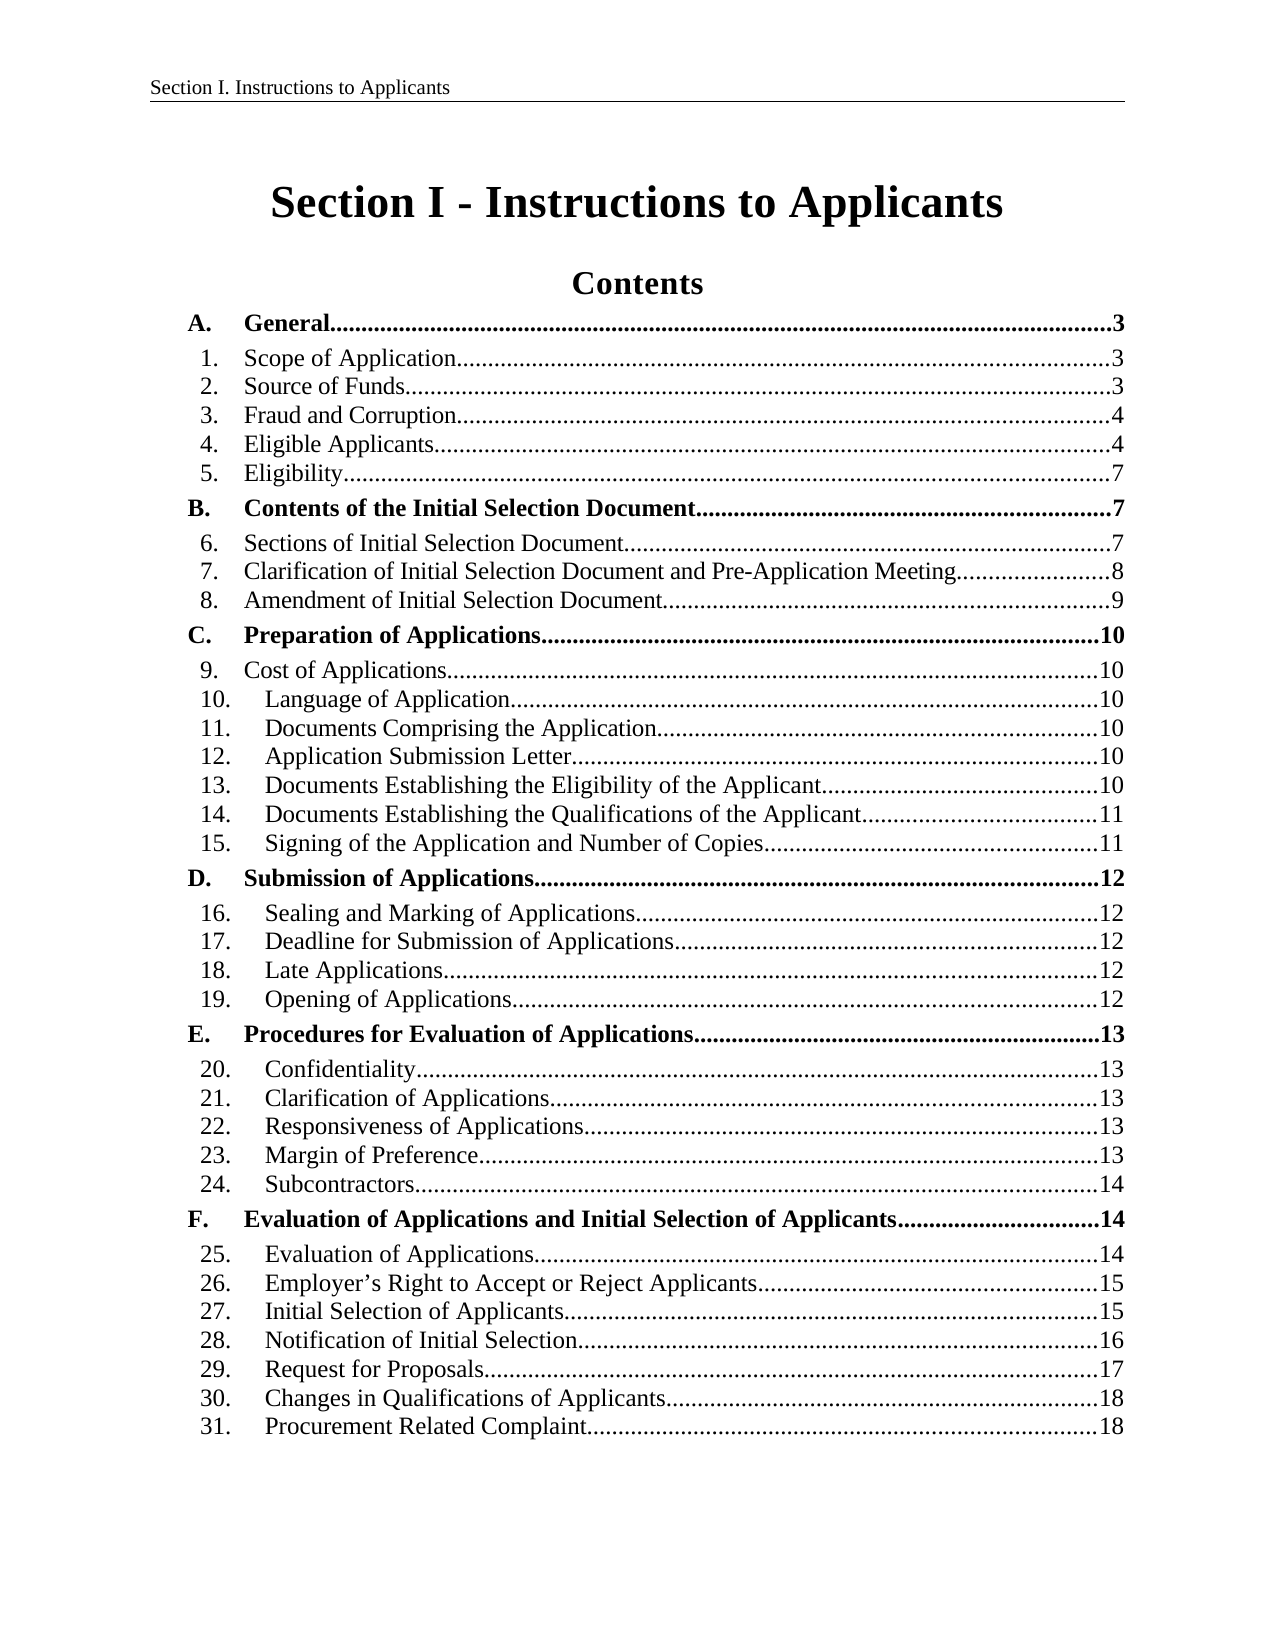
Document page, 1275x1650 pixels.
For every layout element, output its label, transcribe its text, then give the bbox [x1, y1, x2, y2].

text 17. Deadline for Submission of Applications 12 [200, 926, 1125, 955]
text 14. Documents Establishing the Qualifications of the Applicant 11 [200, 799, 1125, 828]
text 28. Notification of Initial Selection 16 [200, 1325, 1125, 1354]
text 5. Eligibility 7 [200, 458, 1125, 486]
text 7. Clarification of Initial Selection Document and Pre-Application Meeting 8 [200, 556, 1125, 585]
text 30. Changes in Qualifications of Applicants 18 [200, 1383, 1125, 1411]
text B. Contents of the Initial Selection Document 7 [187, 493, 1125, 521]
text 9. Cost of Applications 10 [200, 655, 1125, 684]
text 26. Employer’s Right to Accept or Reject Applicants 15 [200, 1268, 1125, 1296]
text 11. Documents Comprising the Application 10 [200, 713, 1125, 741]
text 24. Subcontractors 14 [200, 1169, 1125, 1198]
text C. Preparation of Applications 10 [187, 620, 1125, 649]
text F. Evaluation of Applications and Initial Selection of Applicants 14 [187, 1204, 1125, 1233]
text 31. Procurement Related Complaint 18 [200, 1411, 1125, 1440]
text 21. Clarification of Applications 13 [200, 1083, 1125, 1111]
text D. Submission of Applications 12 [187, 863, 1125, 891]
text E. Procedures for Evaluation of Applications 13 [187, 1019, 1125, 1048]
text 8. Amendment of Initial Selection Document 9 [200, 585, 1125, 614]
text 1. Scope of Application 3 [200, 343, 1125, 371]
text 13. Documents Establishing the Eligibility of the Applicant 10 [200, 770, 1125, 799]
text 29. Request for Proposals 17 [200, 1354, 1125, 1383]
text A. General 3 [187, 308, 1125, 336]
text 3. Fraud and Corruption 4 [200, 400, 1125, 429]
text 16. Sealing and Marking of Applications 12 [200, 898, 1125, 926]
text 27. Initial Selection of Applicants 15 [200, 1296, 1125, 1325]
text 12. Application Submission Letter 10 [200, 741, 1125, 770]
text 4. Eligible Applicants 4 [200, 429, 1125, 458]
text 2. Source of Funds 3 [200, 371, 1125, 400]
text 15. Signing of the Application and Number of Copies 11 [200, 828, 1125, 856]
text Contents [150, 253, 1125, 301]
text 6. Sections of Initial Selection Document 7 [200, 528, 1125, 556]
text Section I - Instructions to Applicants [150, 175, 1125, 228]
text 10. Language of Application 10 [200, 684, 1125, 713]
text 23. Margin of Preference 13 [200, 1140, 1125, 1169]
text 20. Confidentiality 13 [200, 1054, 1125, 1083]
text 25. Evaluation of Applications 14 [200, 1239, 1125, 1268]
text 22. Responsiveness of Applications 13 [200, 1111, 1125, 1140]
text 19. Opening of Applications 12 [200, 984, 1125, 1013]
text 18. Late Applications 12 [200, 955, 1125, 984]
